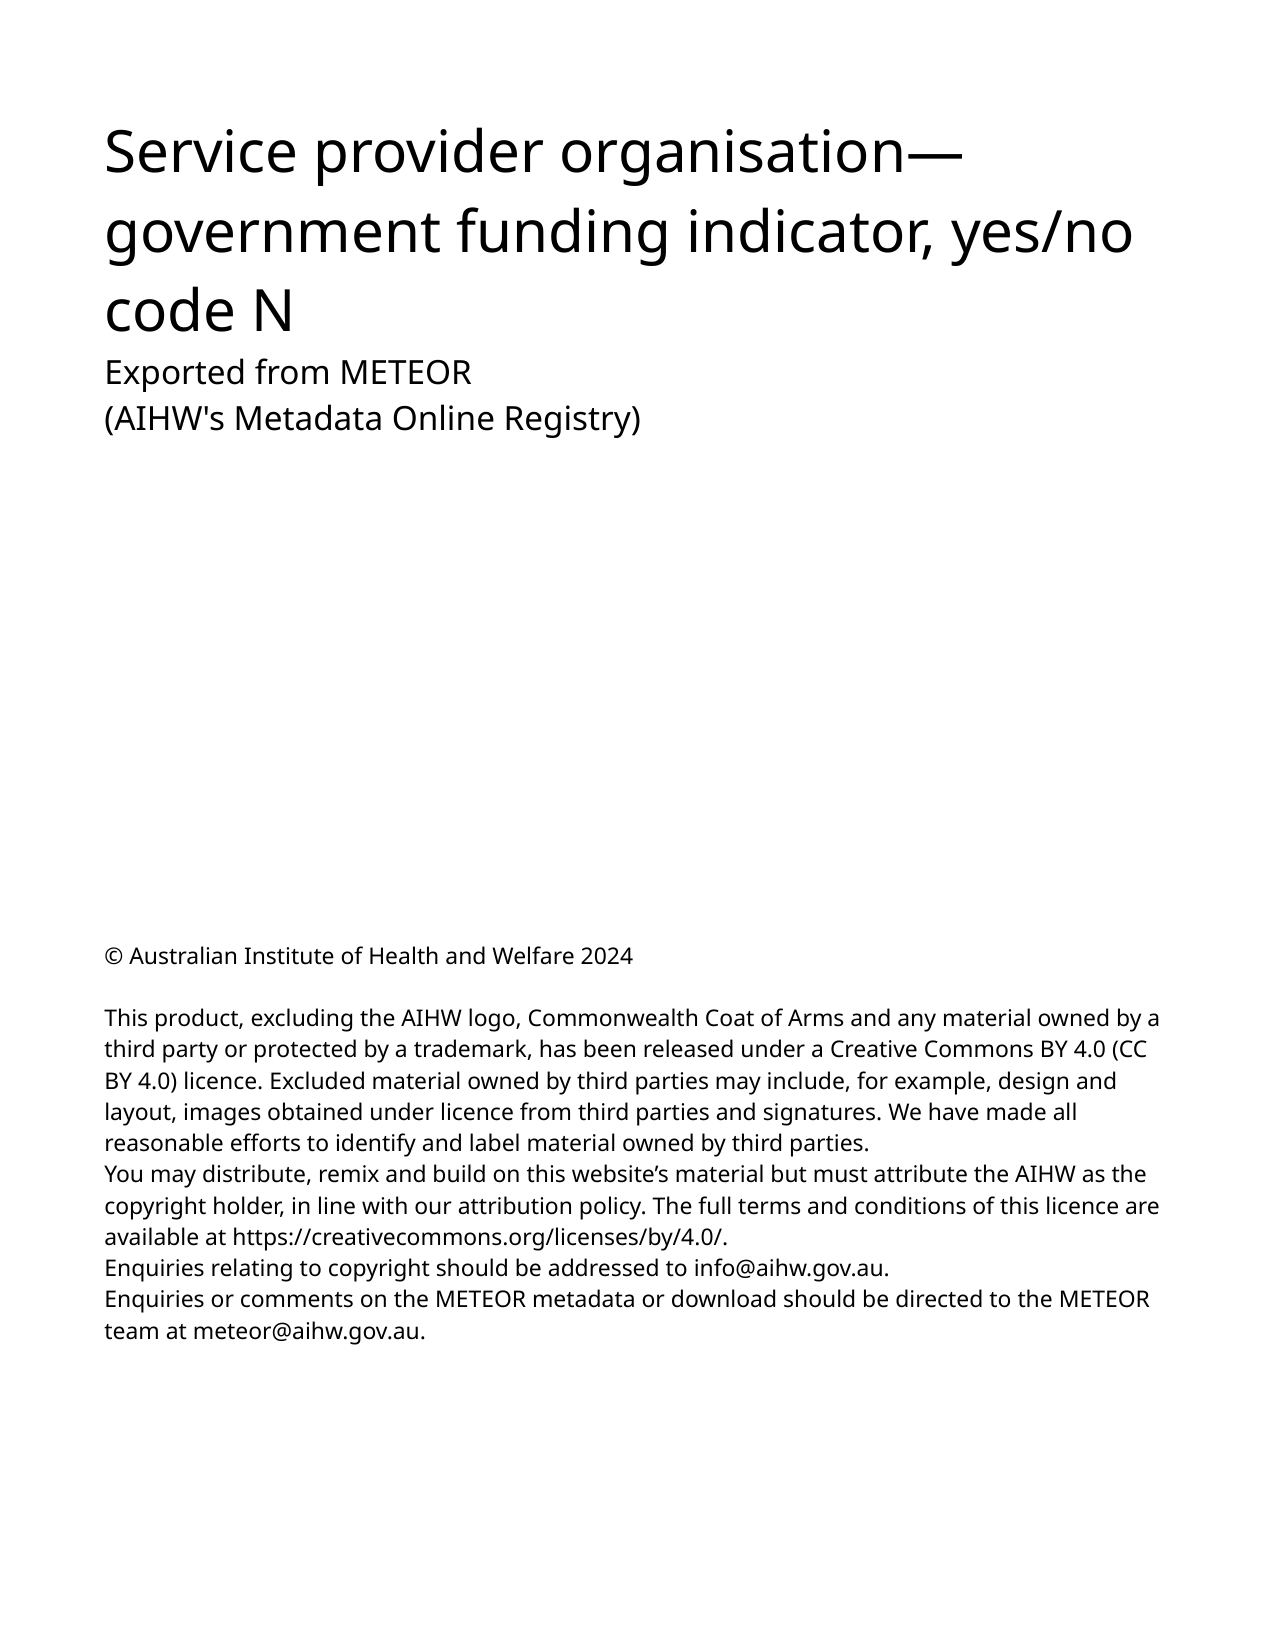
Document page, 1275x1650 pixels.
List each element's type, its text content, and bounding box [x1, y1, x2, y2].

subtitle Exported from METEOR [104, 349, 1171, 394]
text Enquiries relating to copyright should be addressed to info@aihw.gov.au. [104, 1252, 1171, 1283]
text This product, excluding the AIHW logo, Commonwealth Coat of Arms and any material owned by a third party or protected by a trademark, has been released under a Creative Commons BY 4.0 (CC BY 4.0) licence. Excluded material owned by third parties may include, for example, design and layout, images obtained under licence from third parties and signatures. We have made all reasonable efforts to identify and label material owned by third parties. [104, 1002, 1171, 1158]
title Service provider organisation—government funding indicator, yes/no code N [104, 110, 1171, 349]
text You may distribute, remix and build on this website’s material but must attribute the AIHW as the copyright holder, in line with our attribution policy. The full terms and conditions of this licence are available at https://creativecommons.org/licenses/by/4.0/. [104, 1158, 1171, 1252]
text Enquiries or comments on the METEOR metadata or download should be directed to the METEOR team at meteor@aihw.gov.au. [104, 1283, 1171, 1346]
subtitle (AIHW's Metadata Online Registry) [104, 394, 1171, 440]
text © Australian Institute of Health and Welfare 2024 [104, 940, 1171, 971]
